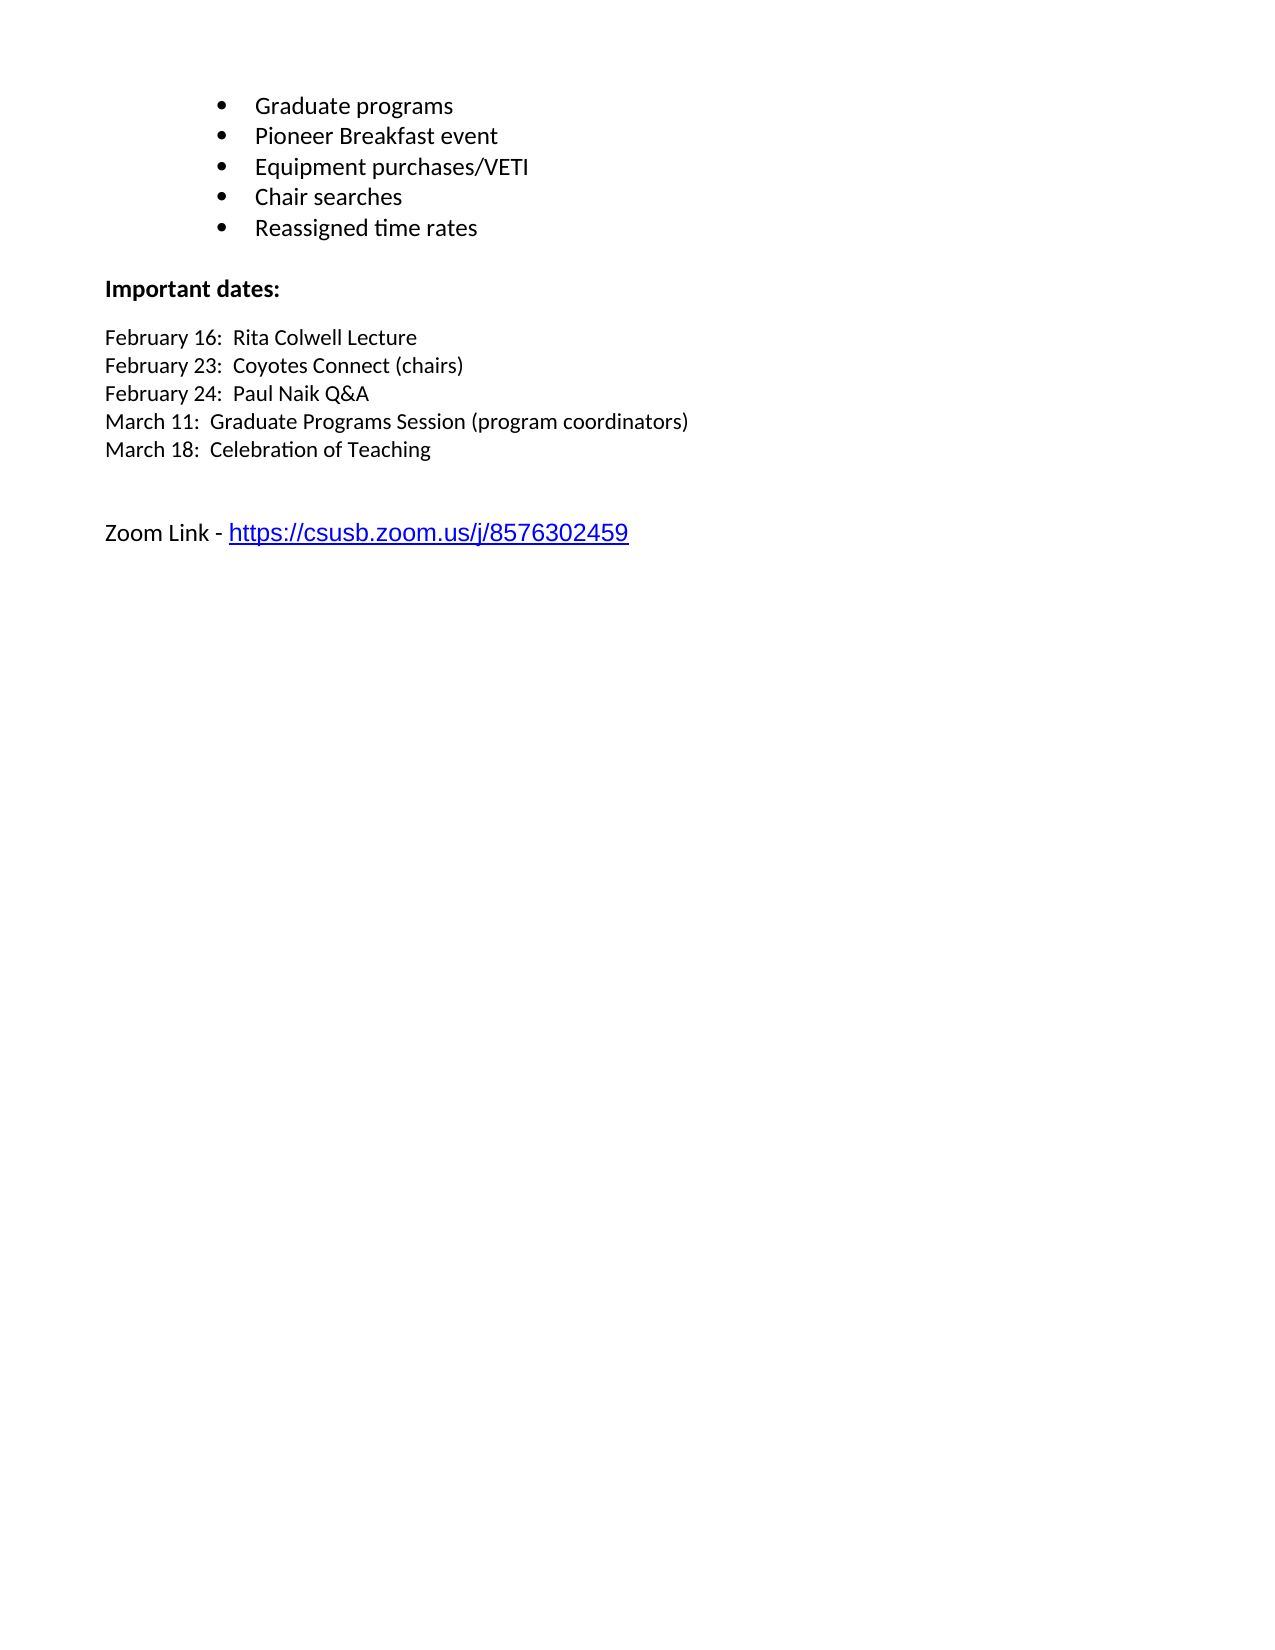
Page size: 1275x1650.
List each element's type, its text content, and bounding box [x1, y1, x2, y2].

text March 18: Celebration of Teaching [105, 435, 1170, 463]
list Pioneer Breakfast event [217, 121, 1170, 151]
text Important dates: [105, 273, 1170, 304]
text Zoom Link - https://csusb.zoom.us/j/8576302459 [105, 517, 1170, 548]
list Reassigned time rates [217, 212, 1170, 243]
list Chair searches [217, 182, 1170, 212]
text February 16: Rita Colwell Lecture [105, 323, 1170, 351]
list Equipment purchases/VETI [217, 151, 1170, 182]
list Graduate programs [217, 90, 1170, 121]
text February 23: Coyotes Connect (chairs) [105, 351, 1170, 379]
text March 11: Graduate Programs Session (program coordinators) [105, 407, 1170, 435]
text February 24: Paul Naik Q&A [105, 379, 1170, 407]
